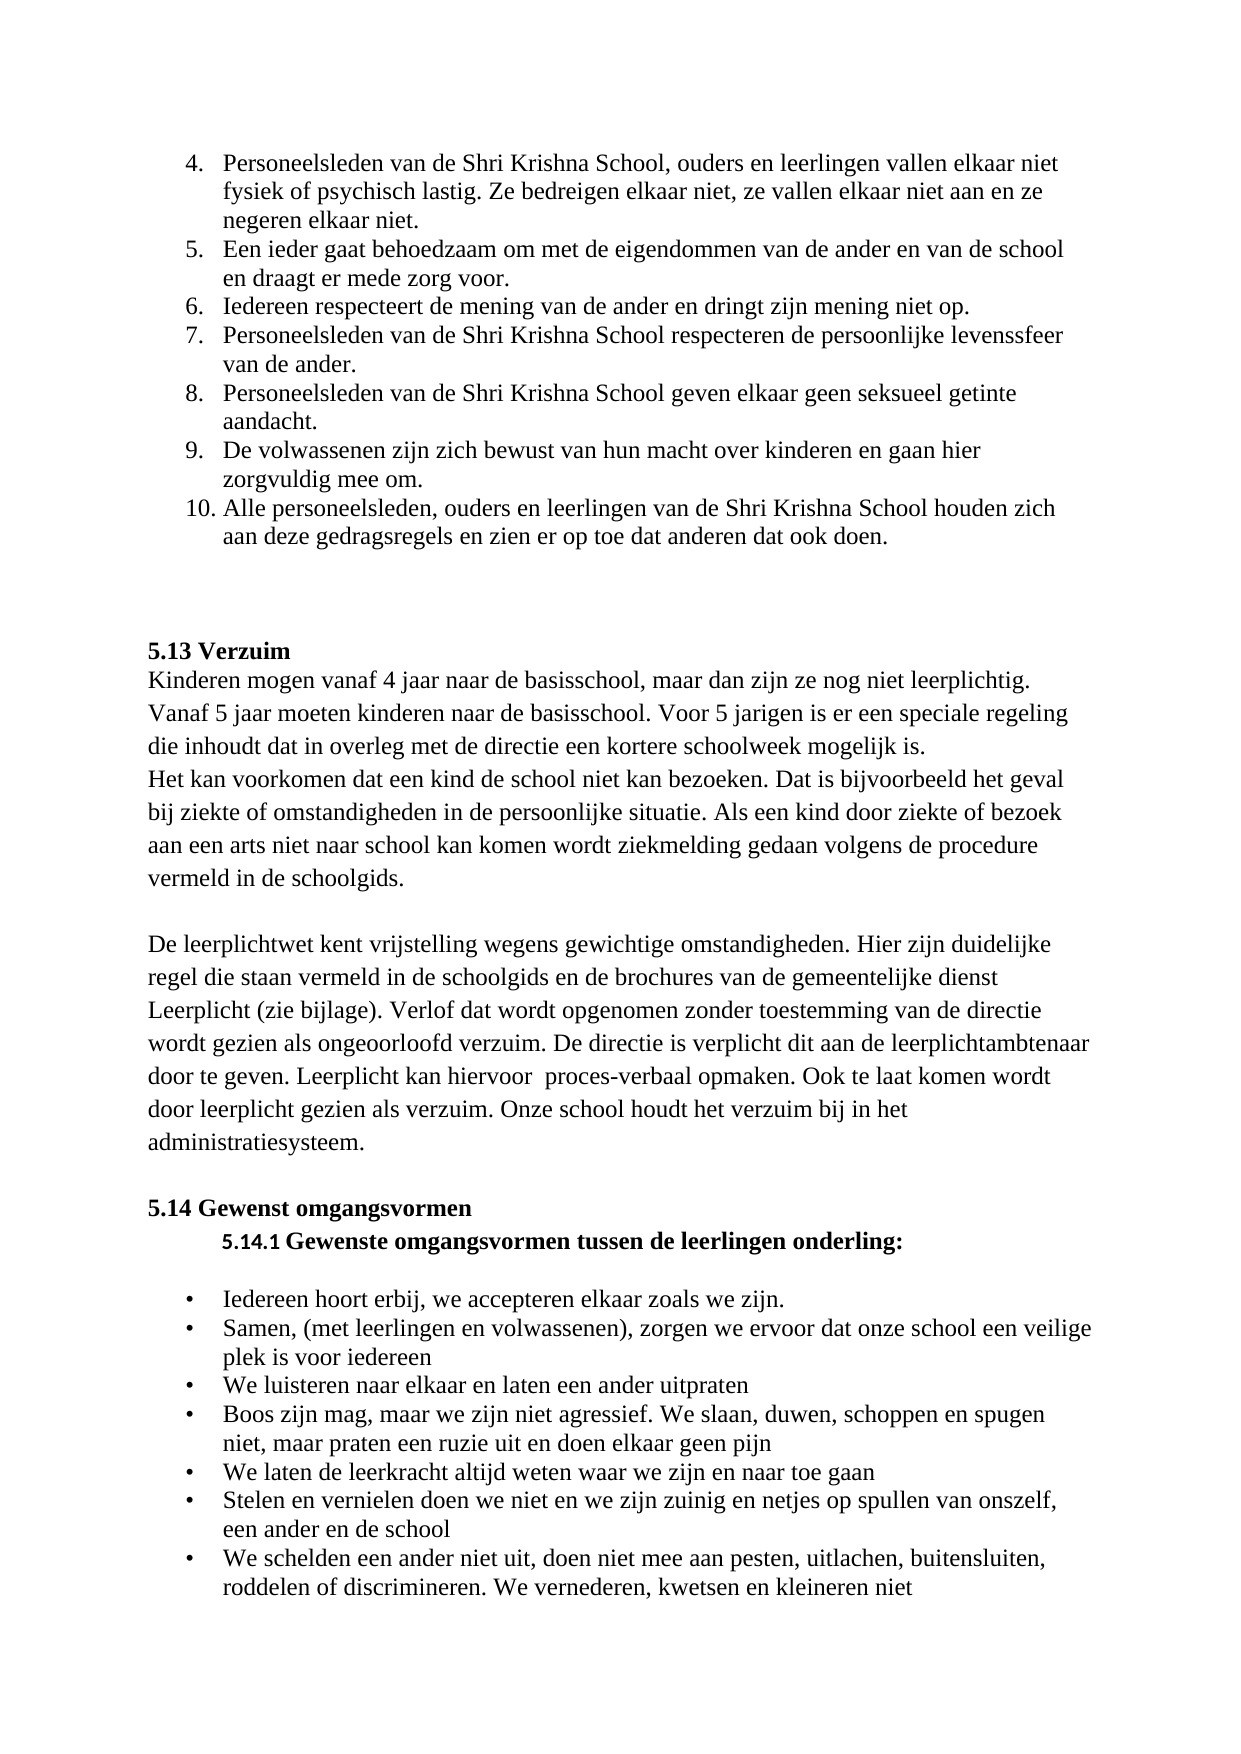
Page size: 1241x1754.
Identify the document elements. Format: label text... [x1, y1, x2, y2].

list Personeelsleden van de Shri Krishna School geven elkaar geen seksueel getinte aandacht. [185, 378, 1093, 435]
list De volwassenen zijn zich bewust van hun macht over kinderen en gaan hier zorgvuldig mee om. [185, 435, 1093, 493]
list Alle personeelsleden, ouders en leerlingen van de Shri Krishna School houden zich [185, 493, 1093, 521]
text De leerplichtwet kent vrijstelling wegens gewichtige omstandigheden. Hier zijn duidelijke regel die staan vermeld in de schoolgids en de brochures van de gemeentelijke dienst Leerplicht (zie bijlage). Verlof dat wordt opgenomen zonder toestemming van de directie wordt gezien als ongeoorloofd verzuim. De directie is verplicht dit aan de leerplichtambtenaar door te geven. Leerplicht kan hiervoor proces-verbaal opmaken. Ook te laat komen wordt door leerplicht gezien als verzuim. Onze school houdt het verzuim bij in het administratiesysteem. [148, 896, 1093, 1156]
list Personeelsleden van de Shri Krishna School respecteren de persoonlijke levenssfeer [185, 320, 1093, 349]
text 5.14.1 Gewenste omgangsvormen tussen de leerlingen onderling: [148, 1226, 1093, 1256]
list Samen, (met leerlingen en volwassenen), zorgen we ervoor dat onze school een veilige [185, 1313, 1093, 1342]
list Iedereen hoort erbij, we accepteren elkaar zoals we zijn. [185, 1284, 1093, 1313]
list We schelden een ander niet uit, doen niet mee aan pesten, uitlachen, buitensluiten, roddelen of discrimineren. We vernederen, kwetsen en kleineren niet [185, 1543, 1093, 1601]
text Kinderen mogen vanaf 4 jaar naar de basisschool, maar dan zijn ze nog niet leerplichtig. Vanaf 5 jaar moeten kinderen naar de basisschool. Voor 5 jarigen is er een speciale regeling die inhoudt dat in overleg met de directie een kortere schoolweek mogelijk is. Het kan voorkomen dat een kind de school niet kan bezoeken. Dat is bijvoorbeeld het geval bij ziekte of omstandigheden in de persoonlijke situatie. Als een kind door ziekte of bezoek aan een arts niet naar school kan komen wordt ziekmelding gedaan volgens de procedure vermeld in de schoolgids. [148, 665, 1093, 892]
list Personeelsleden van de Shri Krishna School, ouders en leerlingen vallen elkaar niet fysiek of psychisch lastig. Ze bedreigen elkaar niet, ze vallen elkaar niet aan en ze negeren elkaar niet. [185, 148, 1093, 234]
list Stelen en vernielen doen we niet en we zijn zuinig en netjes op spullen van onszelf, een ander en de school [185, 1486, 1093, 1543]
list Iedereen respecteert de mening van de ander en dringt zijn mening niet op. [185, 291, 1093, 320]
text 5.13 Verzuim [148, 636, 1093, 665]
list Een ieder gaat behoedzaam om met de eigendommen van de ander en van de school en draagt er mede zorg voor. [185, 234, 1093, 291]
list Boos zijn mag, maar we zijn niet agressief. We slaan, duwen, schoppen en spugen niet, maar praten een ruzie uit en doen elkaar geen pijn [185, 1399, 1093, 1457]
text aan deze gedragsregels en zien er op toe dat anderen dat ook doen. [148, 521, 1093, 550]
text plek is voor iedereen [223, 1342, 1093, 1371]
text 5.14 Gewenst omgangsvormen [148, 1193, 1093, 1222]
list We luisteren naar elkaar en laten een ander uitpraten [185, 1371, 1093, 1399]
list We laten de leerkracht altijd weten waar we zijn en naar toe gaan [185, 1457, 1093, 1486]
text van de ander. [148, 349, 1093, 378]
